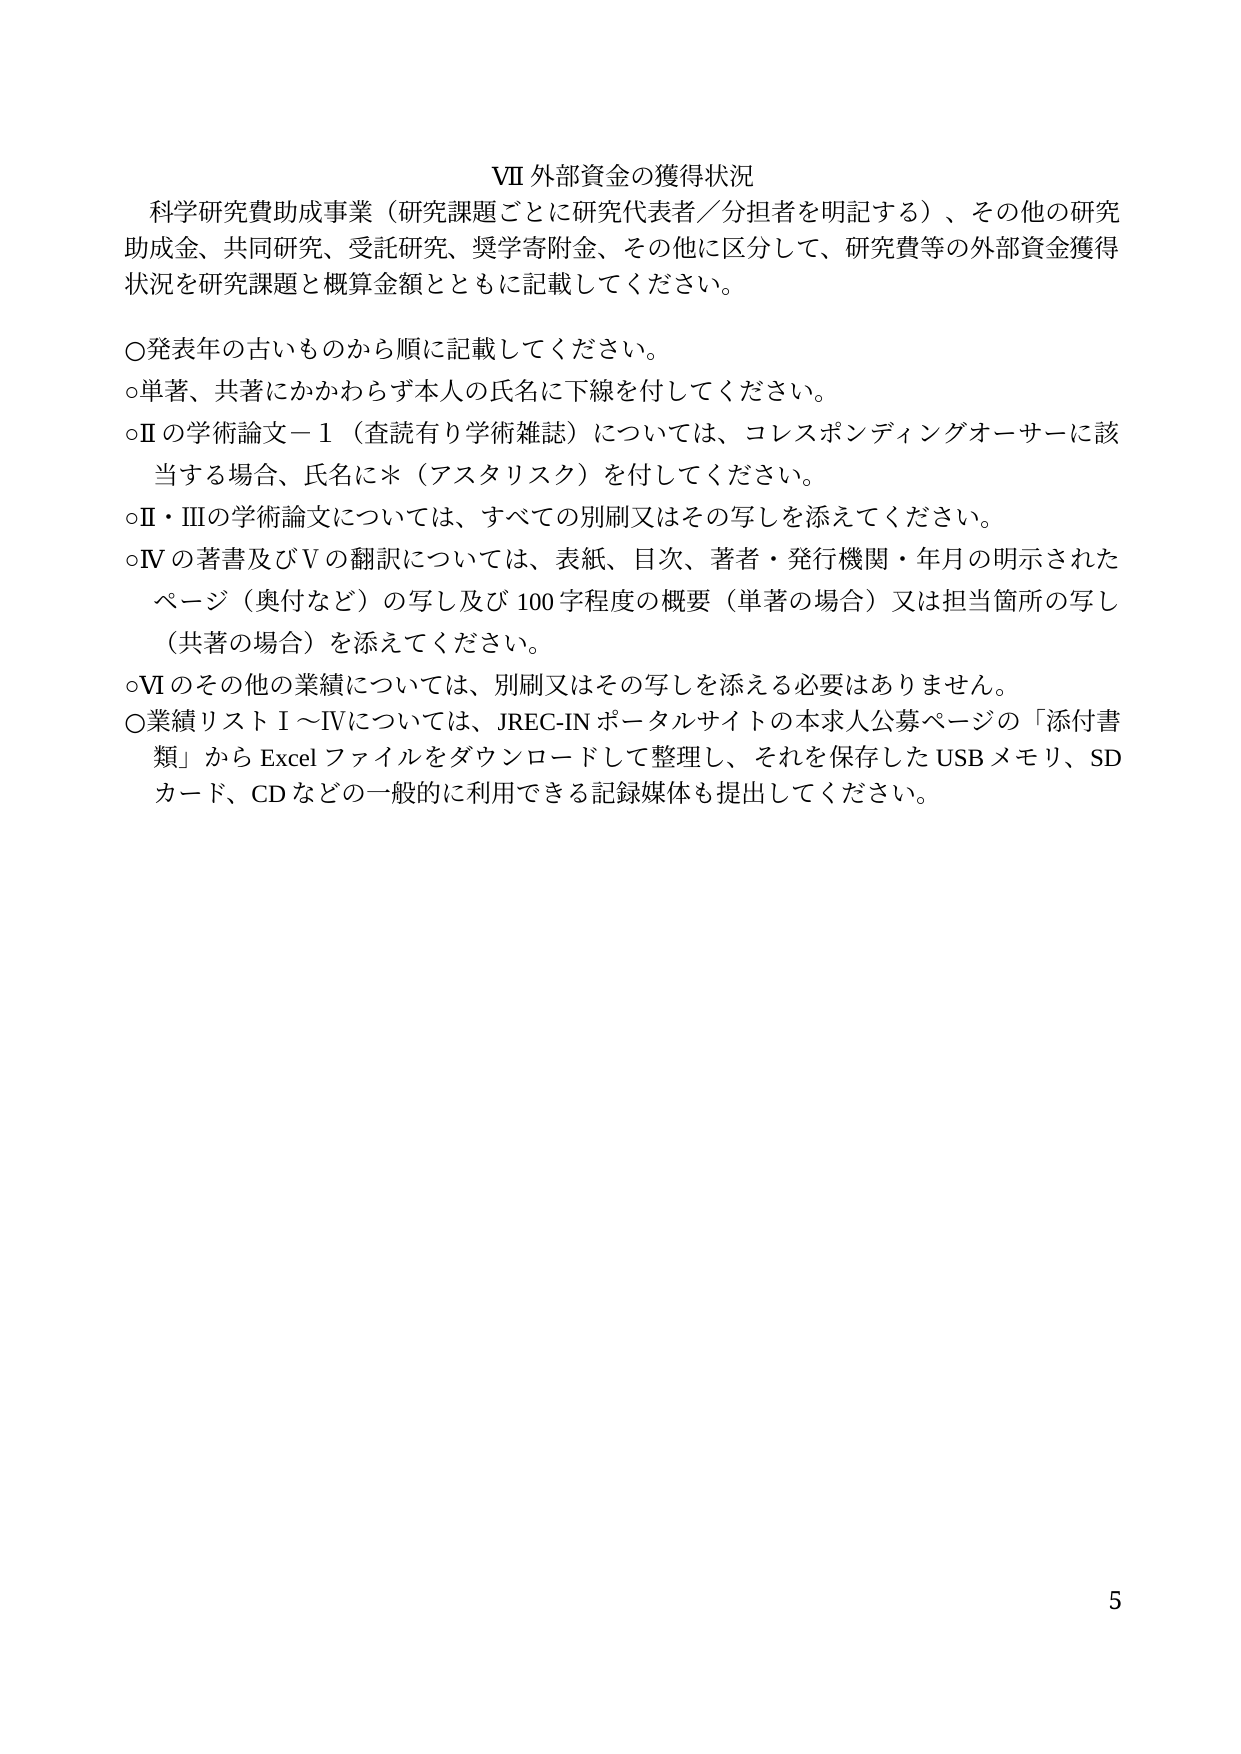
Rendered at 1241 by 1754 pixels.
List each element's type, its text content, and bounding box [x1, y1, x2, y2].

text ○業績リストⅠ～Ⅳについては、JREC-INポータルサイトの本求人公募ページの「添付書類」からExcelファイルをダウンロードして整理し、それを保存したUSBメモリ、SDカード、CDなどの一般的に利用できる記録媒体も提出してください。 [124, 702, 1122, 810]
text Ⅶ 外部資金の獲得状況 [124, 157, 1122, 193]
text ○Ⅳの著書及びⅤの翻訳については、表紙、目次、著者・発行機関・年月の明示されたページ（奥付など）の写し及び100字程度の概要（単著の場合）又は担当箇所の写し（共著の場合）を添えてください。 [124, 534, 1122, 660]
text 科学研究費助成事業（研究課題ごとに研究代表者／分担者を明記する）、その他の研究助成金、共同研究、受託研究、奨学寄附金、その他に区分して、研究費等の外部資金獲得状況を研究課題と概算金額とともに記載してください。 [124, 193, 1122, 301]
text ○Ⅵのその他の業績については、別刷又はその写しを添える必要はありません。 [124, 660, 1122, 702]
text ○発表年の古いものから順に記載してください。 [124, 329, 1122, 365]
text ○Ⅱの学術論文－１（査読有り学術雑誌）については、コレスポンディングオーサーに該当する場合、氏名に＊（アスタリスク）を付してください。 [124, 407, 1122, 492]
text ○単著、共著にかかわらず本人の氏名に下線を付してください。 [124, 365, 1122, 407]
text ○Ⅱ・Ⅲの学術論文については、すべての別刷又はその写しを添えてください。 [124, 492, 1122, 534]
